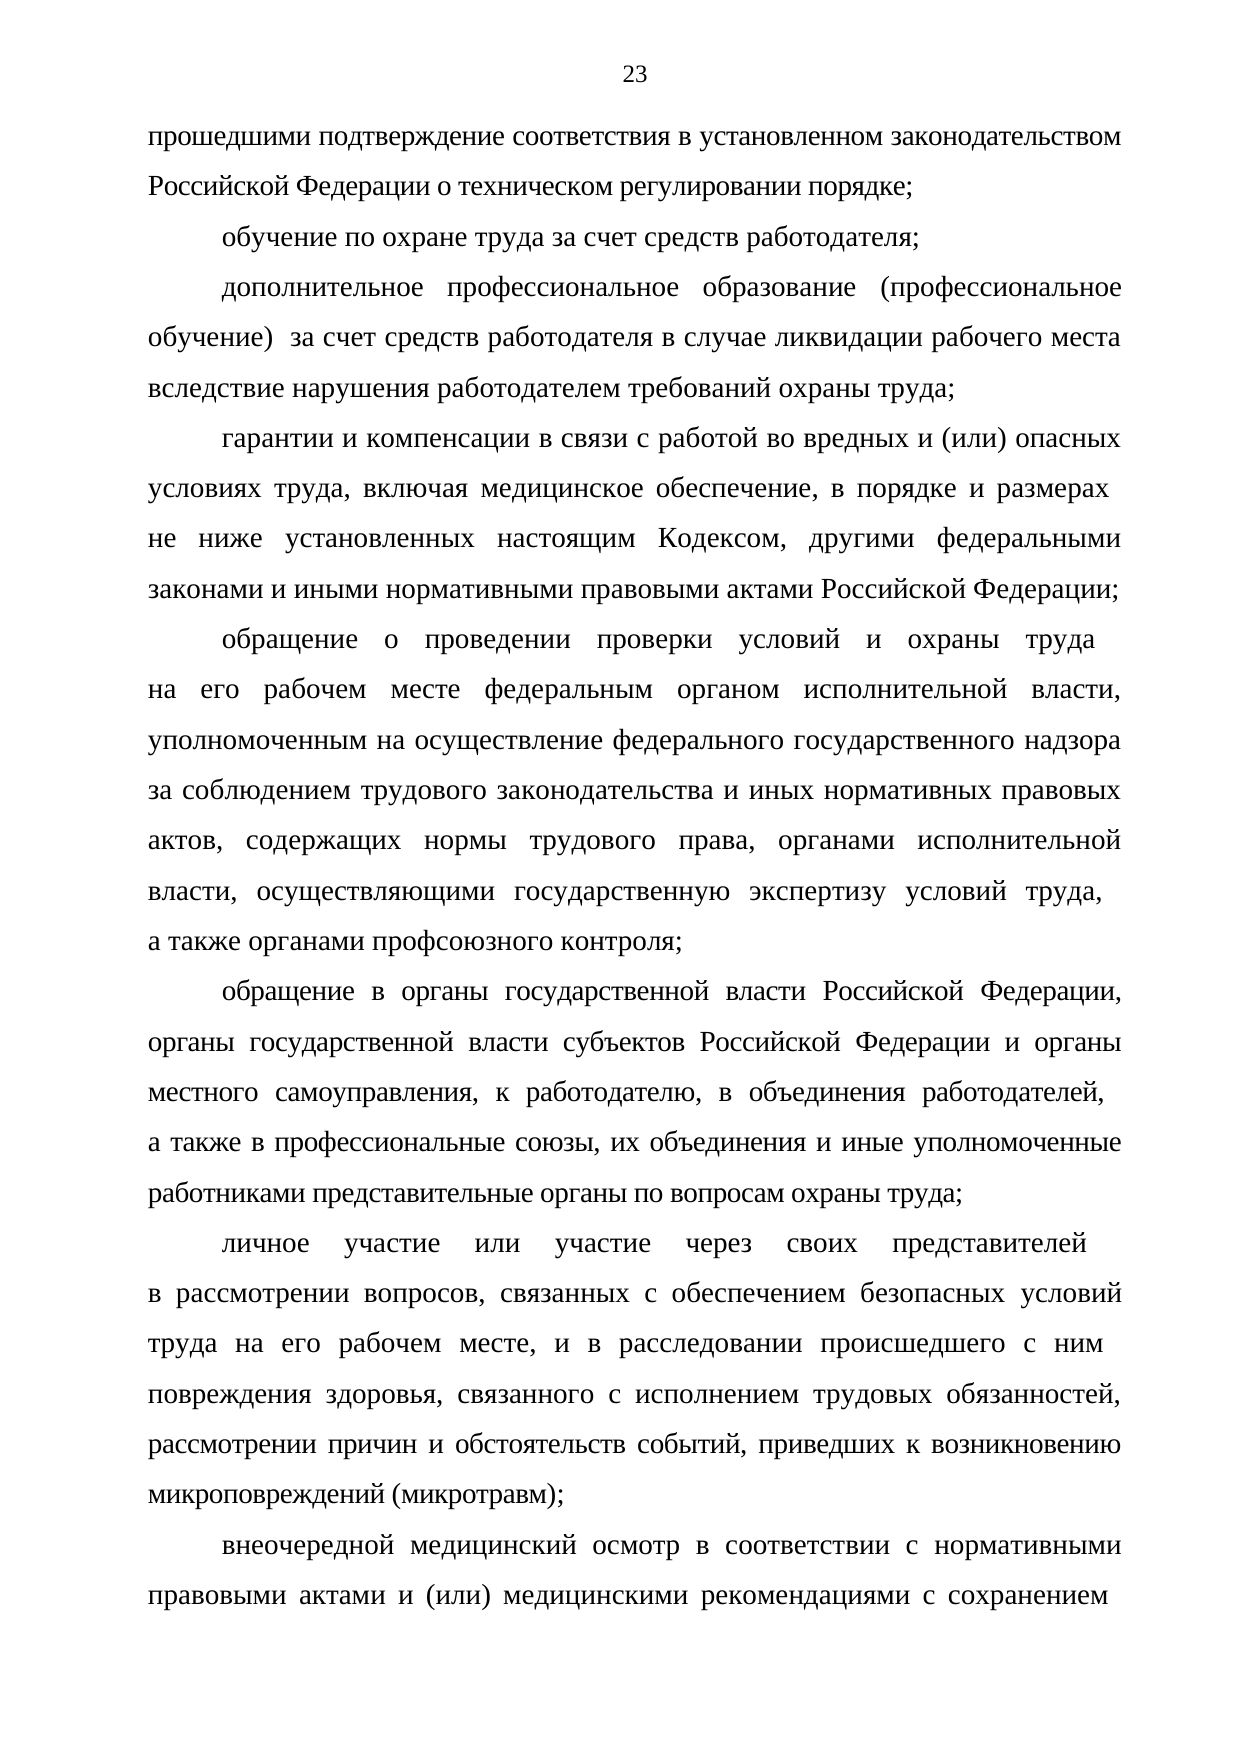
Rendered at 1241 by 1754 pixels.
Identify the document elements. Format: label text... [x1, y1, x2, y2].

text дополнительное профессиональное образование (профессиональное обучение) за счет средств работодателя в случае ликвидации рабочего места вследствие нарушения работодателем требований охраны труда; [148, 269, 1122, 403]
text обращение в органы государственной власти Российской Федерации, органы государственной власти субъектов Российской Федерации и органы местного самоуправления, к работодателю, в объединения работодателей, а также в профессиональные союзы, их объединения и иные уполномоченные работниками представительные органы по вопросам охраны труда; [148, 973, 1122, 1208]
text обращение о проведении проверки условий и охраны труда на его рабочем месте федеральным органом исполнительной власти, уполномоченным на осуществление федерального государственного надзора за соблюдением трудового законодательства и иных нормативных правовых актов, содержащих нормы трудового права, органами исполнительной власти, осуществляющими государственную экспертизу условий труда, а также органами профсоюзного контроля; [148, 621, 1122, 957]
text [148, 118, 1122, 202]
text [148, 1527, 1122, 1611]
text обучение по охране труда за счет средств работодателя; [148, 219, 1122, 252]
text личное участие или участие через своих представителей в рассмотрении вопросов, связанных с обеспечением безопасных условий труда на его рабочем месте, и в расследовании происшедшего с ним повреждения здоровья, связанного с исполнением трудовых обязанностей, рассмотрении причин и обстоятельств событий, приведших к возникновению микроповреждений (микротравм); [148, 1225, 1122, 1510]
text гарантии и компенсации в связи с работой во вредных и (или) опасных условиях труда, включая медицинское обеспечение, в порядке и размерах не ниже установленных настоящим Кодексом, другими федеральными законами и иными нормативными правовыми актами Российской Федерации; [148, 420, 1122, 604]
